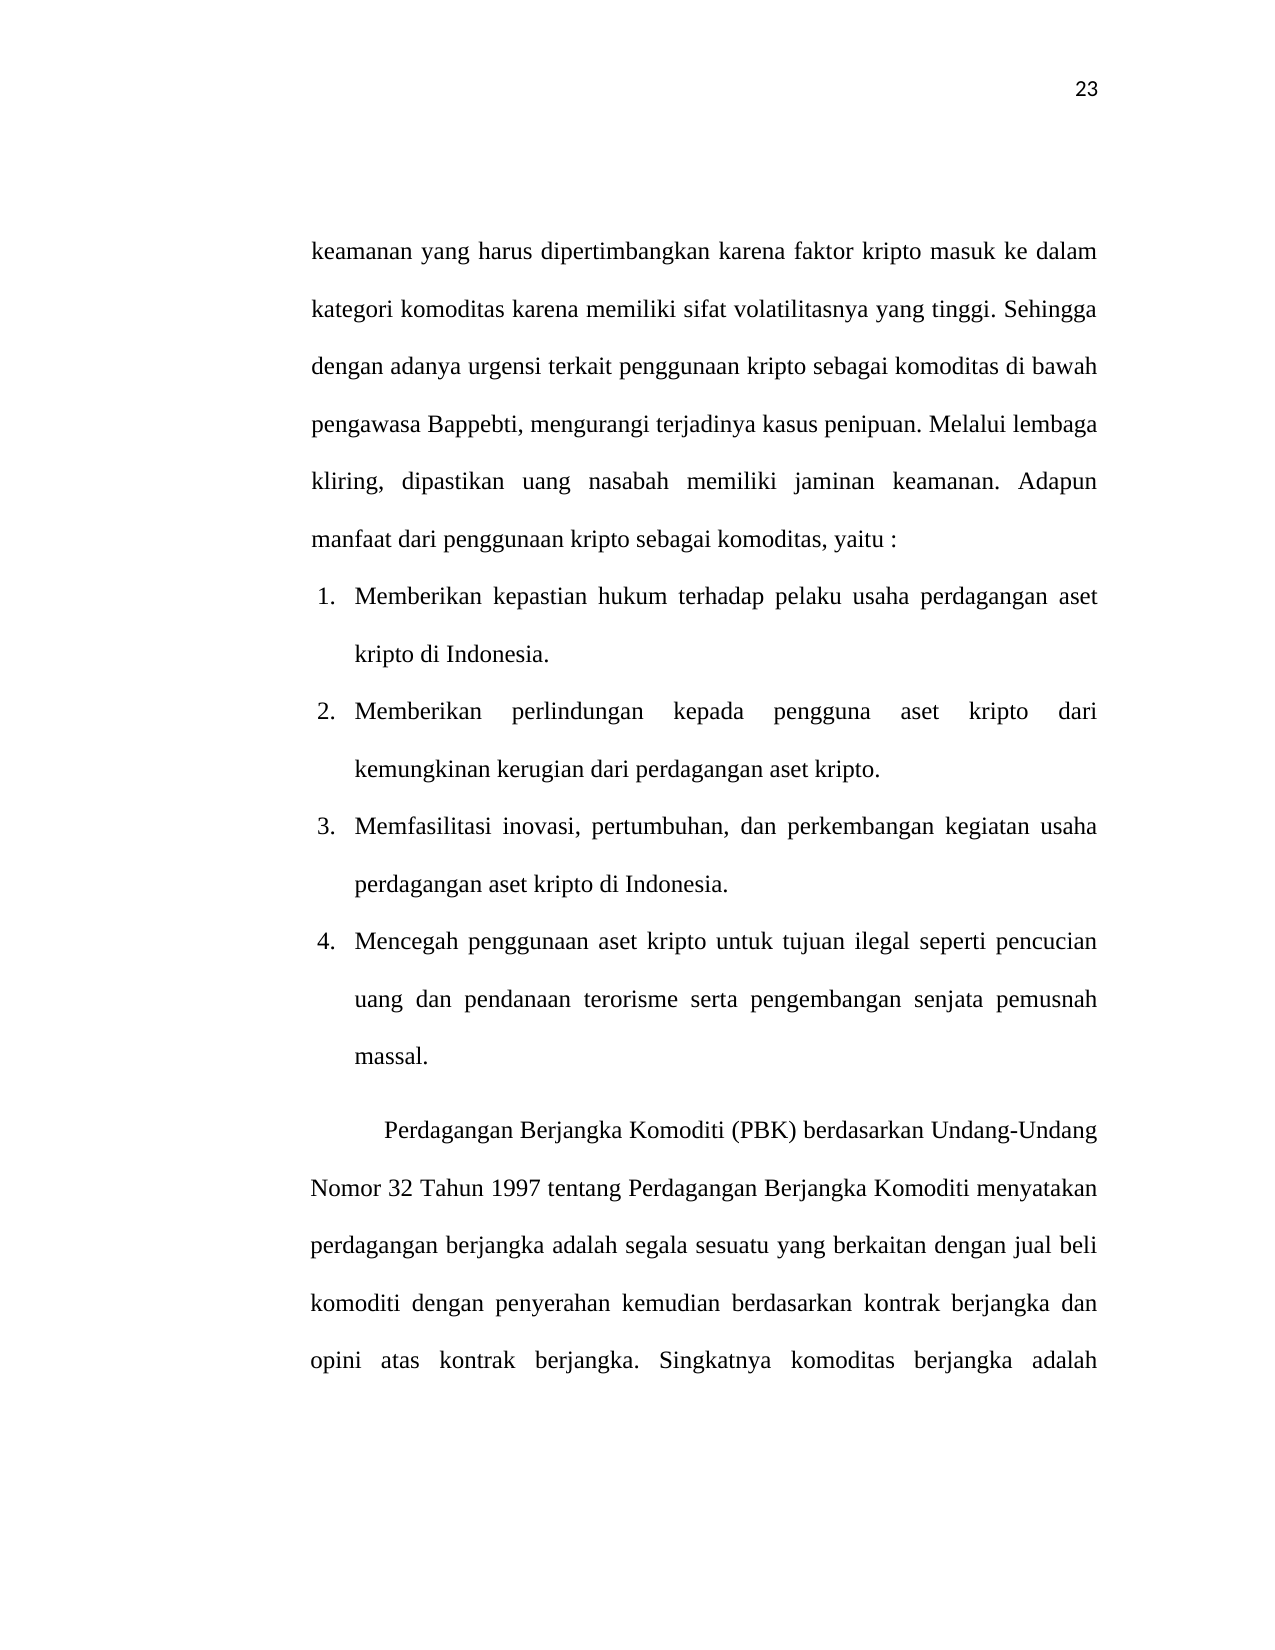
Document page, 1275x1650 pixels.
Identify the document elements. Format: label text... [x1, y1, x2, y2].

list Memberikan kepastian hukum terhadap pelaku usaha perdagangan aset kripto di Indonesia. [317, 581, 1098, 667]
list Memberikan perlindungan kepada pengguna aset kripto dari kemungkinan kerugian dari perdagangan aset kripto. [317, 696, 1098, 782]
list Memfasilitasi inovasi, pertumbuhan, dan perkembangan kegiatan usaha perdagangan aset kripto di Indonesia. [317, 811, 1098, 897]
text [310, 1115, 1098, 1374]
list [311, 236, 1098, 552]
list Mencegah penggunaan aset kripto untuk tujuan ilegal seperti pencucian uang dan pendanaan terorisme serta pengembangan senjata pemusnah massal. [317, 926, 1098, 1070]
